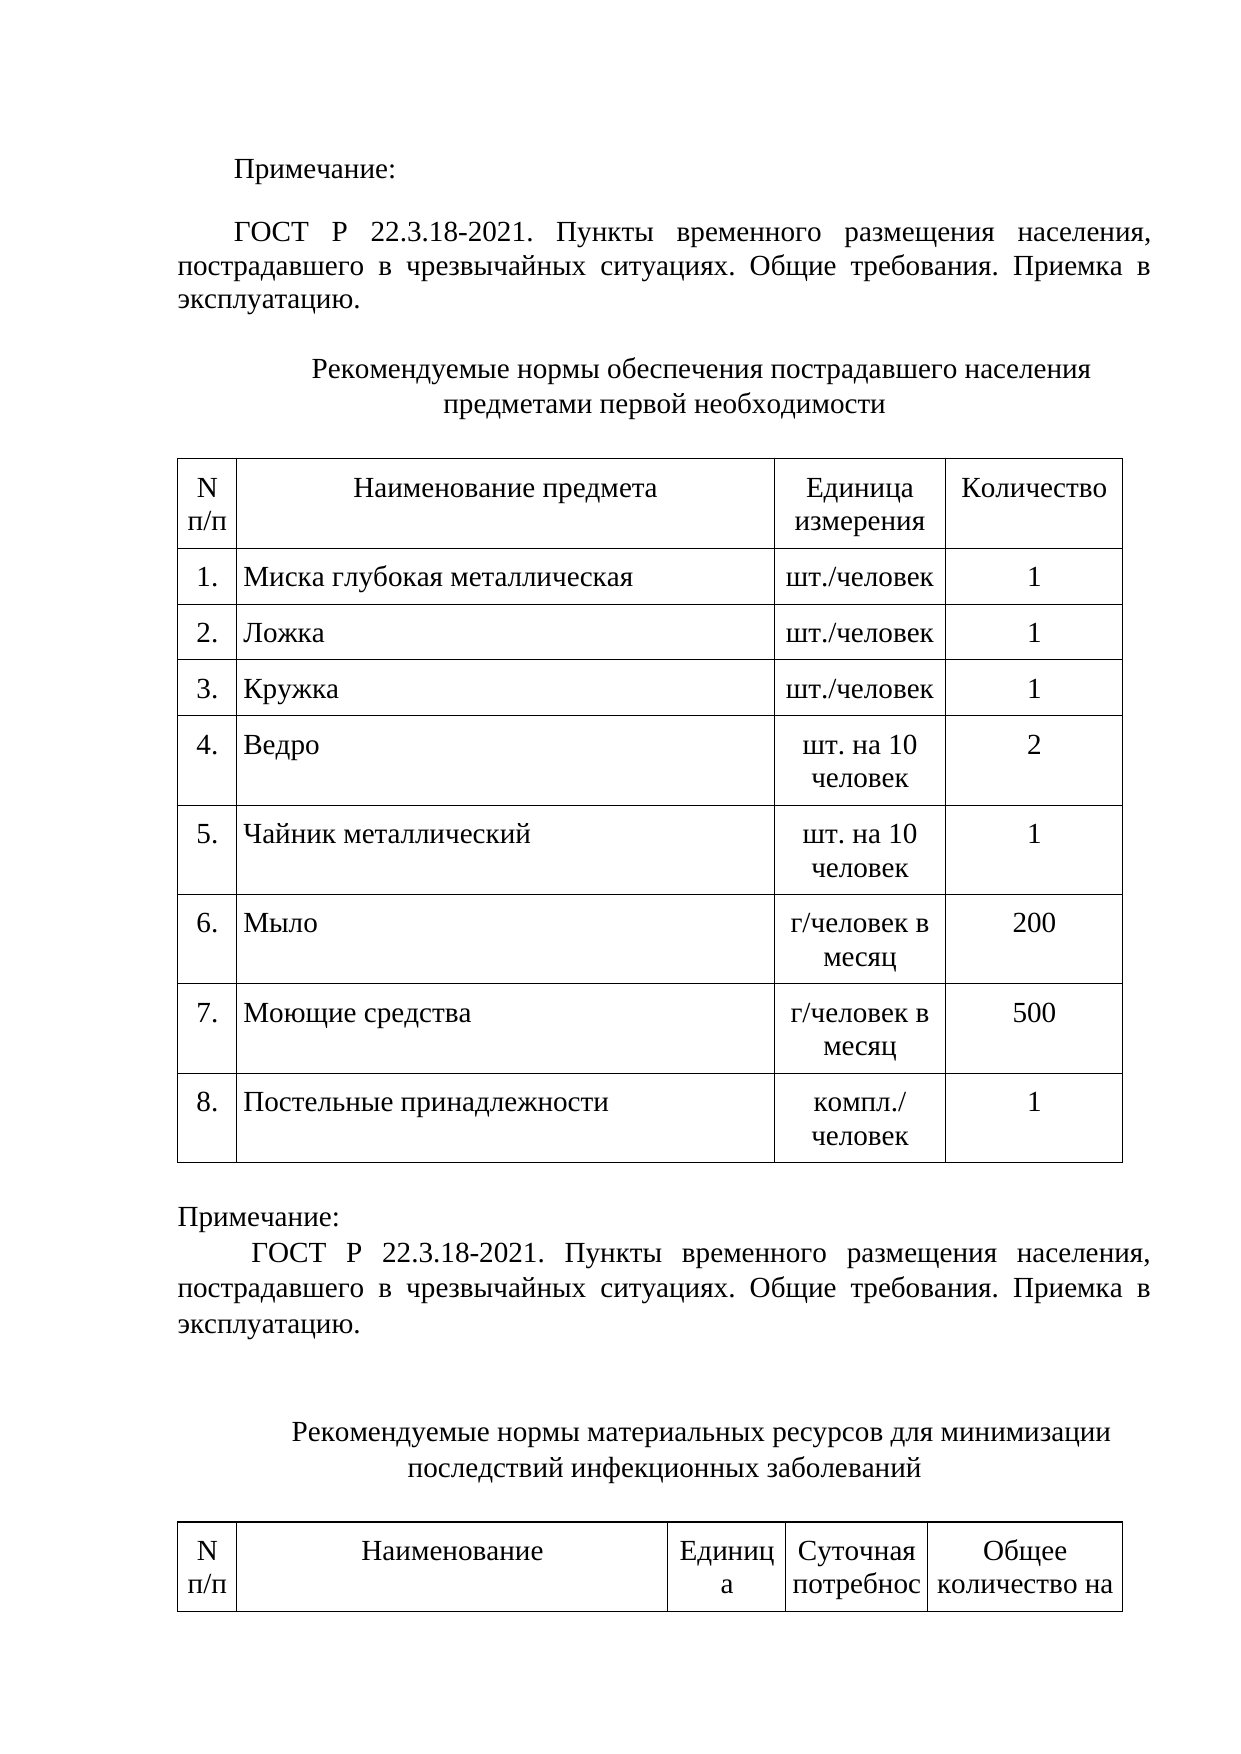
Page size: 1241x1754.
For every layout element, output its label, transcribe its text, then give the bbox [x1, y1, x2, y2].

table_cell шт./человек [775, 660, 945, 715]
table_cell шт./человек [775, 605, 945, 659]
table_cell 5. [178, 806, 236, 894]
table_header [928, 1523, 1122, 1611]
table_header Наименование [237, 1523, 667, 1611]
text Рекомендуемые нормы материальных ресурсов для минимизации последствий инфекционных заболеваний [177, 1414, 1152, 1483]
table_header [786, 1523, 927, 1611]
table_cell Ложка [237, 605, 774, 659]
table_cell Мыло [237, 895, 774, 983]
table_cell 1 [946, 660, 1122, 715]
text ГОСТ Р 22.3.18-2021. Пункты временного размещения населения, пострадавшего в чрезвычайных ситуациях. Общие требования. Приемка в эксплуатацию. [177, 1235, 1152, 1340]
table_cell г/человек в месяц [775, 984, 945, 1073]
text Рекомендуемые нормы обеспечения пострадавшего населения предметами первой необходимости [177, 351, 1152, 420]
table_header Единица измерения [668, 1523, 785, 1611]
table_cell Чайник металлический [237, 806, 774, 894]
table_cell Миска глубокая металлическая [237, 549, 774, 603]
table_cell 8. [178, 1074, 236, 1162]
table_cell Кружка [237, 660, 774, 715]
table_cell 1 [946, 605, 1122, 659]
table_cell шт. на 10 человек [775, 806, 945, 894]
table_cell шт./человек [775, 549, 945, 603]
table_cell 6. [178, 895, 236, 983]
table_header N п/п [178, 459, 236, 548]
table_cell 7. [178, 984, 236, 1073]
table_header Количество [946, 459, 1122, 548]
table_cell 4. [178, 716, 236, 804]
table_cell Постельные принадлежности [237, 1074, 774, 1162]
table_cell 500 [946, 984, 1122, 1073]
table_header Единица измерения [775, 459, 945, 548]
table_cell г/человек в месяц [775, 895, 945, 983]
table_header Наименование предмета [237, 459, 774, 548]
table_cell 1 [946, 806, 1122, 894]
text Примечание: [177, 1199, 1152, 1232]
table_cell Ведро [237, 716, 774, 804]
table_header N п/п [178, 1523, 236, 1611]
table_cell 3. [178, 660, 236, 715]
table_cell 1 [946, 549, 1122, 603]
text Примечание: [177, 152, 1152, 185]
table_cell 1. [178, 549, 236, 603]
table_cell 2. [178, 605, 236, 659]
table_cell 2 [946, 716, 1122, 804]
table_cell 200 [946, 895, 1122, 983]
table_cell шт. на 10 человек [775, 716, 945, 804]
table_cell 1 [946, 1074, 1122, 1162]
table_cell Моющие средства [237, 984, 774, 1073]
text ГОСТ Р 22.3.18-2021. Пункты временного размещения населения, пострадавшего в чрезвычайных ситуациях. Общие требования. Приемка в эксплуатацию. [177, 214, 1152, 315]
table_cell компл./человек [775, 1074, 945, 1162]
